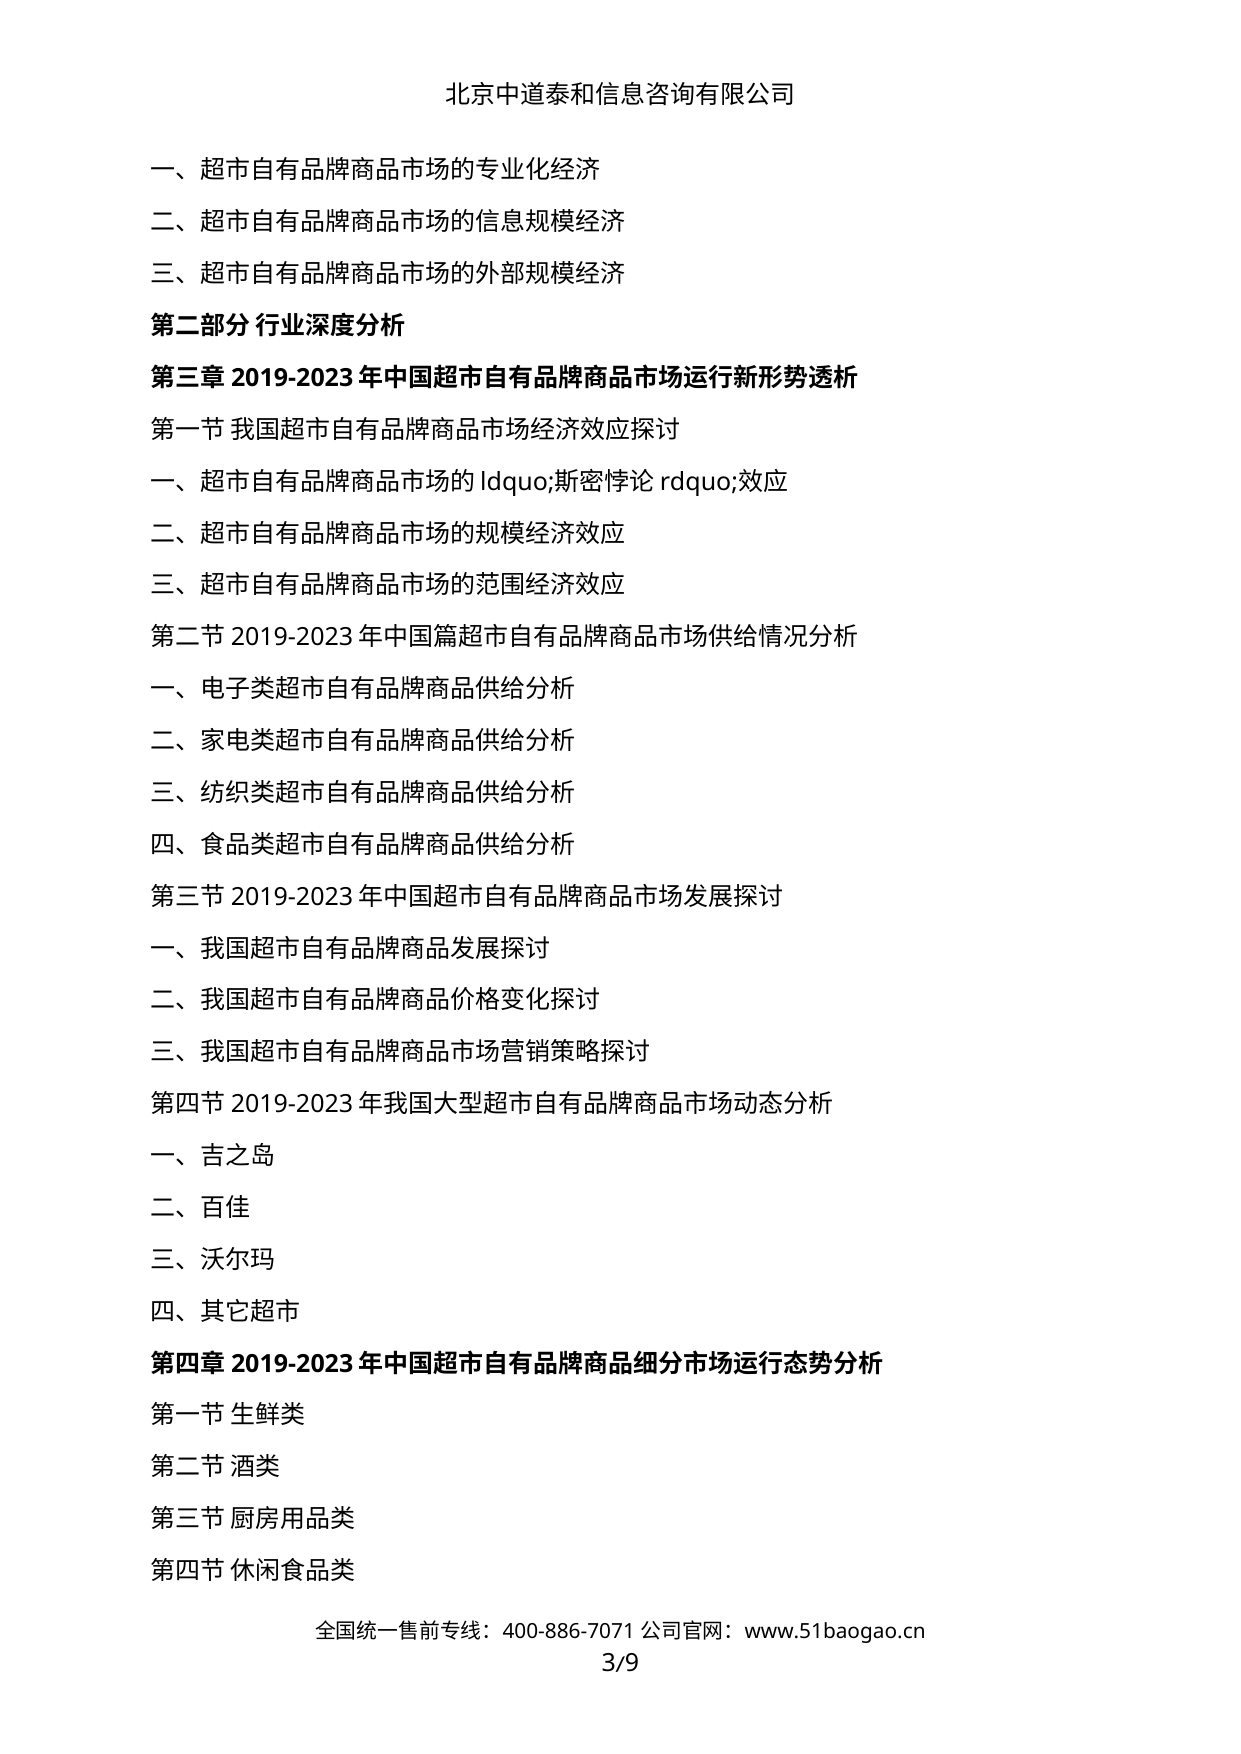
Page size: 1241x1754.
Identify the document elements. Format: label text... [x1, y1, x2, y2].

text 四、其它超市 [150, 1291, 1090, 1327]
text 第三章 2019-2023年中国超市自有品牌商品市场运行新形势透析 [150, 357, 1090, 394]
text 一、超市自有品牌商品市场的专业化经济 [150, 150, 1090, 186]
text 第二节 2019-2023年中国篇超市自有品牌商品市场供给情况分析 [150, 617, 1090, 653]
text 第三节 2019-2023年中国超市自有品牌商品市场发展探讨 [150, 876, 1090, 912]
text 第四节 2019-2023年我国大型超市自有品牌商品市场动态分析 [150, 1084, 1090, 1120]
text 一、吉之岛 [150, 1136, 1090, 1172]
text 一、我国超市自有品牌商品发展探讨 [150, 928, 1090, 964]
text 三、超市自有品牌商品市场的范围经济效应 [150, 565, 1090, 601]
text 第二节 酒类 [150, 1447, 1090, 1483]
text 第四节 休闲食品类 [150, 1551, 1090, 1587]
text 二、我国超市自有品牌商品价格变化探讨 [150, 980, 1090, 1016]
text 三、沃尔玛 [150, 1239, 1090, 1276]
text 三、纺织类超市自有品牌商品供给分析 [150, 772, 1090, 809]
text 第二部分 行业深度分析 [150, 306, 1090, 342]
text 三、我国超市自有品牌商品市场营销策略探讨 [150, 1032, 1090, 1068]
text 四、食品类超市自有品牌商品供给分析 [150, 824, 1090, 861]
text 第四章 2019-2023年中国超市自有品牌商品细分市场运行态势分析 [150, 1343, 1090, 1379]
text 一、超市自有品牌商品市场的ldquo;斯密悖论rdquo;效应 [150, 461, 1090, 497]
text 第三节 厨房用品类 [150, 1499, 1090, 1535]
text 三、超市自有品牌商品市场的外部规模经济 [150, 254, 1090, 290]
text 二、超市自有品牌商品市场的信息规模经济 [150, 202, 1090, 238]
text 二、百佳 [150, 1187, 1090, 1224]
text 二、家电类超市自有品牌商品供给分析 [150, 721, 1090, 757]
text 一、电子类超市自有品牌商品供给分析 [150, 669, 1090, 705]
text 第一节 生鲜类 [150, 1395, 1090, 1431]
text 二、超市自有品牌商品市场的规模经济效应 [150, 513, 1090, 549]
text 第一节 我国超市自有品牌商品市场经济效应探讨 [150, 409, 1090, 446]
